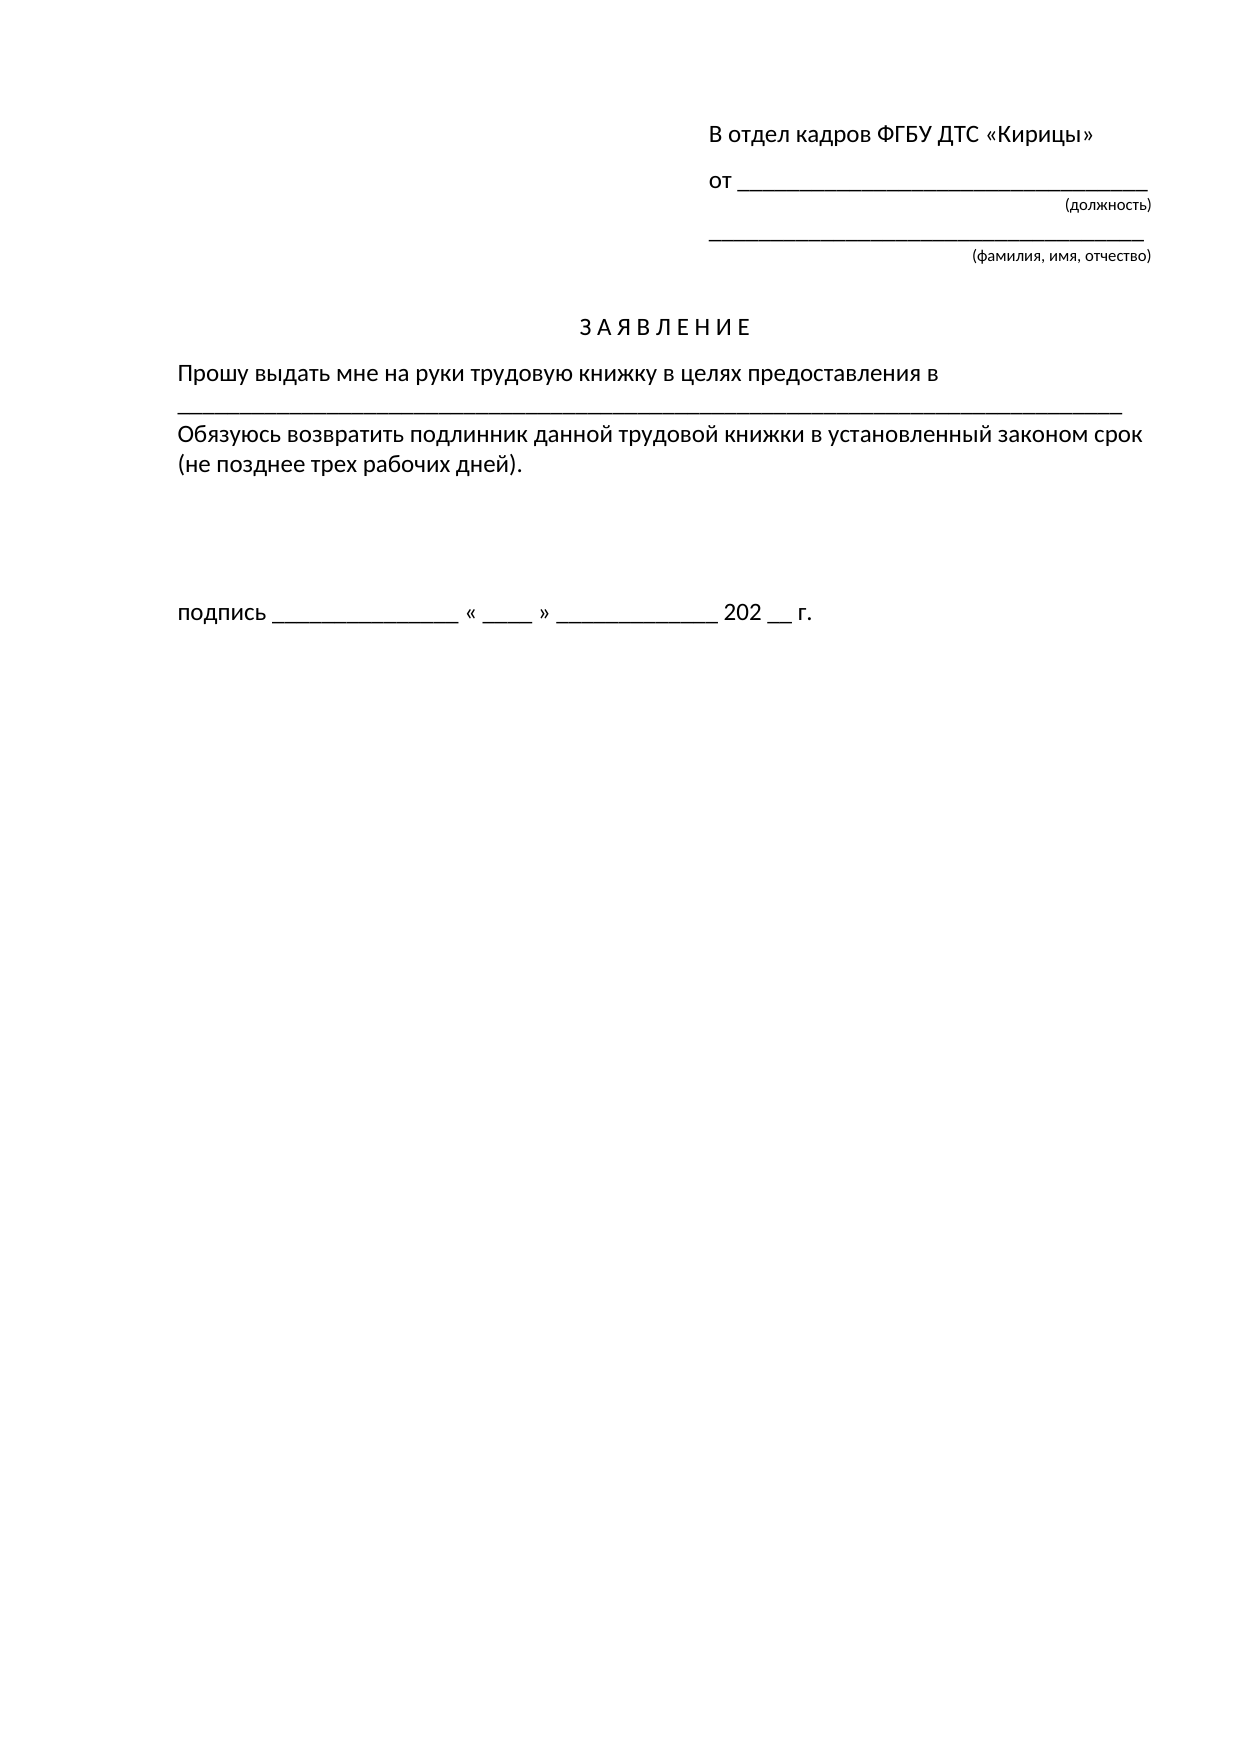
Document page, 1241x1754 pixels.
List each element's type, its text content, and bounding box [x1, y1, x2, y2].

text З А Я В Л Е Н И Е [177, 311, 1152, 342]
text (фамилия, имя, отчество) [709, 245, 1152, 266]
text Прошу выдать мне на руки трудовую книжку в целях предоставления в ____________________________________________________________________________ Обязуюсь возвратить подлинник данной трудовой книжки в установленный законом срок (не позднее трех рабочих дней). [177, 357, 1152, 479]
text от _________________________________ [709, 164, 1152, 194]
text (должность) [709, 194, 1152, 215]
text ___________________________________ [709, 215, 1152, 245]
text подпись _______________ « ____ » _____________ 202 __ г. [177, 596, 1152, 626]
text В отдел кадров ФГБУ ДТС «Кирицы» [709, 118, 1152, 149]
